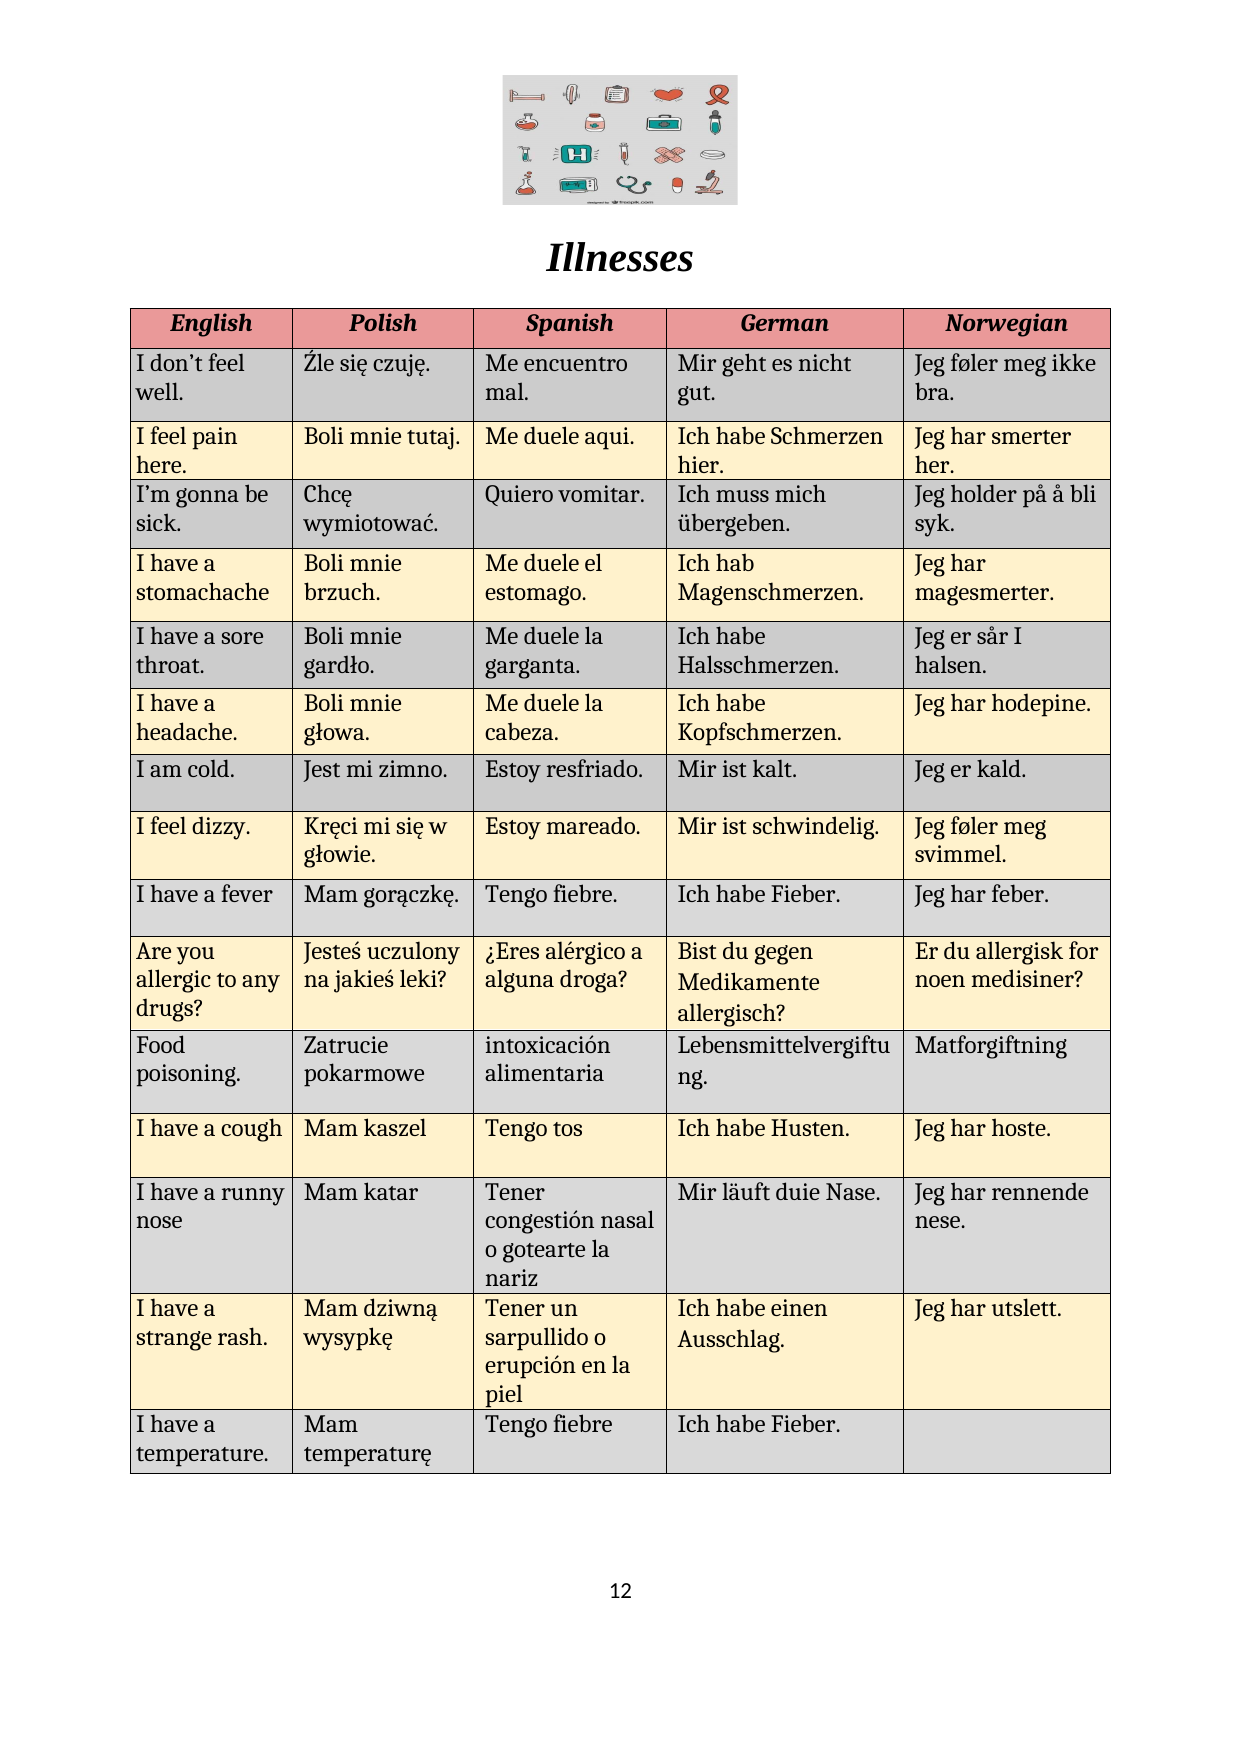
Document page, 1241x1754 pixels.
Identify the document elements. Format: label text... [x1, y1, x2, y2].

table_cell Food poisoning. [131, 1031, 292, 1113]
table_cell [904, 1410, 1110, 1473]
table_cell Tengo fiebre. [474, 880, 666, 936]
table_cell I have a headache. [131, 689, 292, 754]
table_cell Zatrucie pokarmowe [293, 1031, 473, 1113]
table_header Spanish [474, 309, 666, 348]
table_cell Mir läuft duie Nase. [667, 1178, 903, 1293]
table_cell Ich habe Halsschmerzen. [667, 622, 903, 688]
table_cell Me duele la cabeza. [474, 689, 666, 754]
table_header English [131, 309, 292, 348]
text Illnesses [75, 232, 1165, 280]
table_cell Lebensmittelvergiftung. [667, 1031, 903, 1113]
table_cell Jeg har hodepine. [904, 689, 1110, 754]
table_cell Jeg har rennende nese. [904, 1178, 1110, 1293]
table_cell I have a temperature. [131, 1410, 292, 1473]
table_cell Ich muss mich übergeben. [667, 480, 903, 548]
table_cell Tengo tos [474, 1114, 666, 1177]
table_cell Ich habe einen Ausschlag. [667, 1294, 903, 1409]
table_cell Ich habe Kopfschmerzen. [667, 689, 903, 754]
table_cell Tengo fiebre [474, 1410, 666, 1473]
table_cell Me duele el estomago. [474, 549, 666, 621]
table_cell I have a stomachache [131, 549, 292, 621]
table_cell Estoy resfriado. [474, 755, 666, 811]
picture [502, 75, 738, 205]
table_cell Jeg har smerter her. [904, 422, 1110, 479]
table_cell Matforgiftning [904, 1031, 1110, 1113]
table_cell Boli mnie głowa. [293, 689, 473, 754]
table_cell Bist du gegen Medikamente allergisch? [667, 937, 903, 1029]
table_cell Quiero vomitar. [474, 480, 666, 548]
table_cell Jest mi zimno. [293, 755, 473, 811]
table_cell Me duele la garganta. [474, 622, 666, 688]
table_cell Tener un sarpullido o erupción en la piel [474, 1294, 666, 1409]
table_cell Mam temperaturę [293, 1410, 473, 1473]
table_header Polish [293, 309, 473, 348]
table_cell Er du allergisk for noen medisiner? [904, 937, 1110, 1029]
table_cell Ich habe Fieber. [667, 880, 903, 936]
table_cell Boli mnie brzuch. [293, 549, 473, 621]
table_cell Mir geht es nicht gut. [667, 349, 903, 421]
table_cell Jeg har feber. [904, 880, 1110, 936]
table_cell Ich habe Husten. [667, 1114, 903, 1177]
table_cell Me duele aqui. [474, 422, 666, 479]
table_header German [667, 309, 903, 348]
table_cell Tener congestión nasal o gotearte la nariz [474, 1178, 666, 1293]
table_cell ¿Eres alérgico a alguna droga? [474, 937, 666, 1029]
table_cell Estoy mareado. [474, 812, 666, 879]
table_cell I feel dizzy. [131, 812, 292, 879]
table_cell Jeg har hoste. [904, 1114, 1110, 1177]
table_cell Jeg har magesmerter. [904, 549, 1110, 621]
table_cell Mir ist schwindelig. [667, 812, 903, 879]
table_cell I’m gonna be sick. [131, 480, 292, 548]
table_header Norwegian [904, 309, 1110, 348]
table_cell Jeg har utslett. [904, 1294, 1110, 1409]
table_cell Ich habe Schmerzen hier. [667, 422, 903, 479]
table_cell intoxicación alimentaria [474, 1031, 666, 1113]
table_cell Mam dziwną wysypkę [293, 1294, 473, 1409]
table_cell Jeg holder på å bli syk. [904, 480, 1110, 548]
table_cell Chcę wymiotować. [293, 480, 473, 548]
table_cell Mam kaszel [293, 1114, 473, 1177]
table_cell Jeg føler meg svimmel. [904, 812, 1110, 879]
table_cell Jeg er sår I halsen. [904, 622, 1110, 688]
table_cell I am cold. [131, 755, 292, 811]
table_cell Ich habe Fieber. [667, 1410, 903, 1473]
table_cell I have a sore throat. [131, 622, 292, 688]
table_cell I have a strange rash. [131, 1294, 292, 1409]
table_cell Boli mnie tutaj. [293, 422, 473, 479]
table_cell Jeg føler meg ikke bra. [904, 349, 1110, 421]
table_cell Mir ist kalt. [667, 755, 903, 811]
table_cell Kręci mi się w głowie. [293, 812, 473, 879]
table_cell I have a cough [131, 1114, 292, 1177]
table_cell Źle się czuję. [293, 349, 473, 421]
table_cell I have a runny nose [131, 1178, 292, 1293]
table_cell Ich hab Magenschmerzen. [667, 549, 903, 621]
table_cell Jeg er kald. [904, 755, 1110, 811]
table_cell I don’t feel well. [131, 349, 292, 421]
table_cell Me encuentro mal. [474, 349, 666, 421]
table_cell Mam gorączkę. [293, 880, 473, 936]
table_cell Jesteś uczulony na jakieś leki? [293, 937, 473, 1029]
table_cell Boli mnie gardło. [293, 622, 473, 688]
table_cell I feel pain here. [131, 422, 292, 479]
table_cell Mam katar [293, 1178, 473, 1293]
table_cell I have a fever [131, 880, 292, 936]
table_cell Are you allergic to any drugs? [131, 937, 292, 1029]
